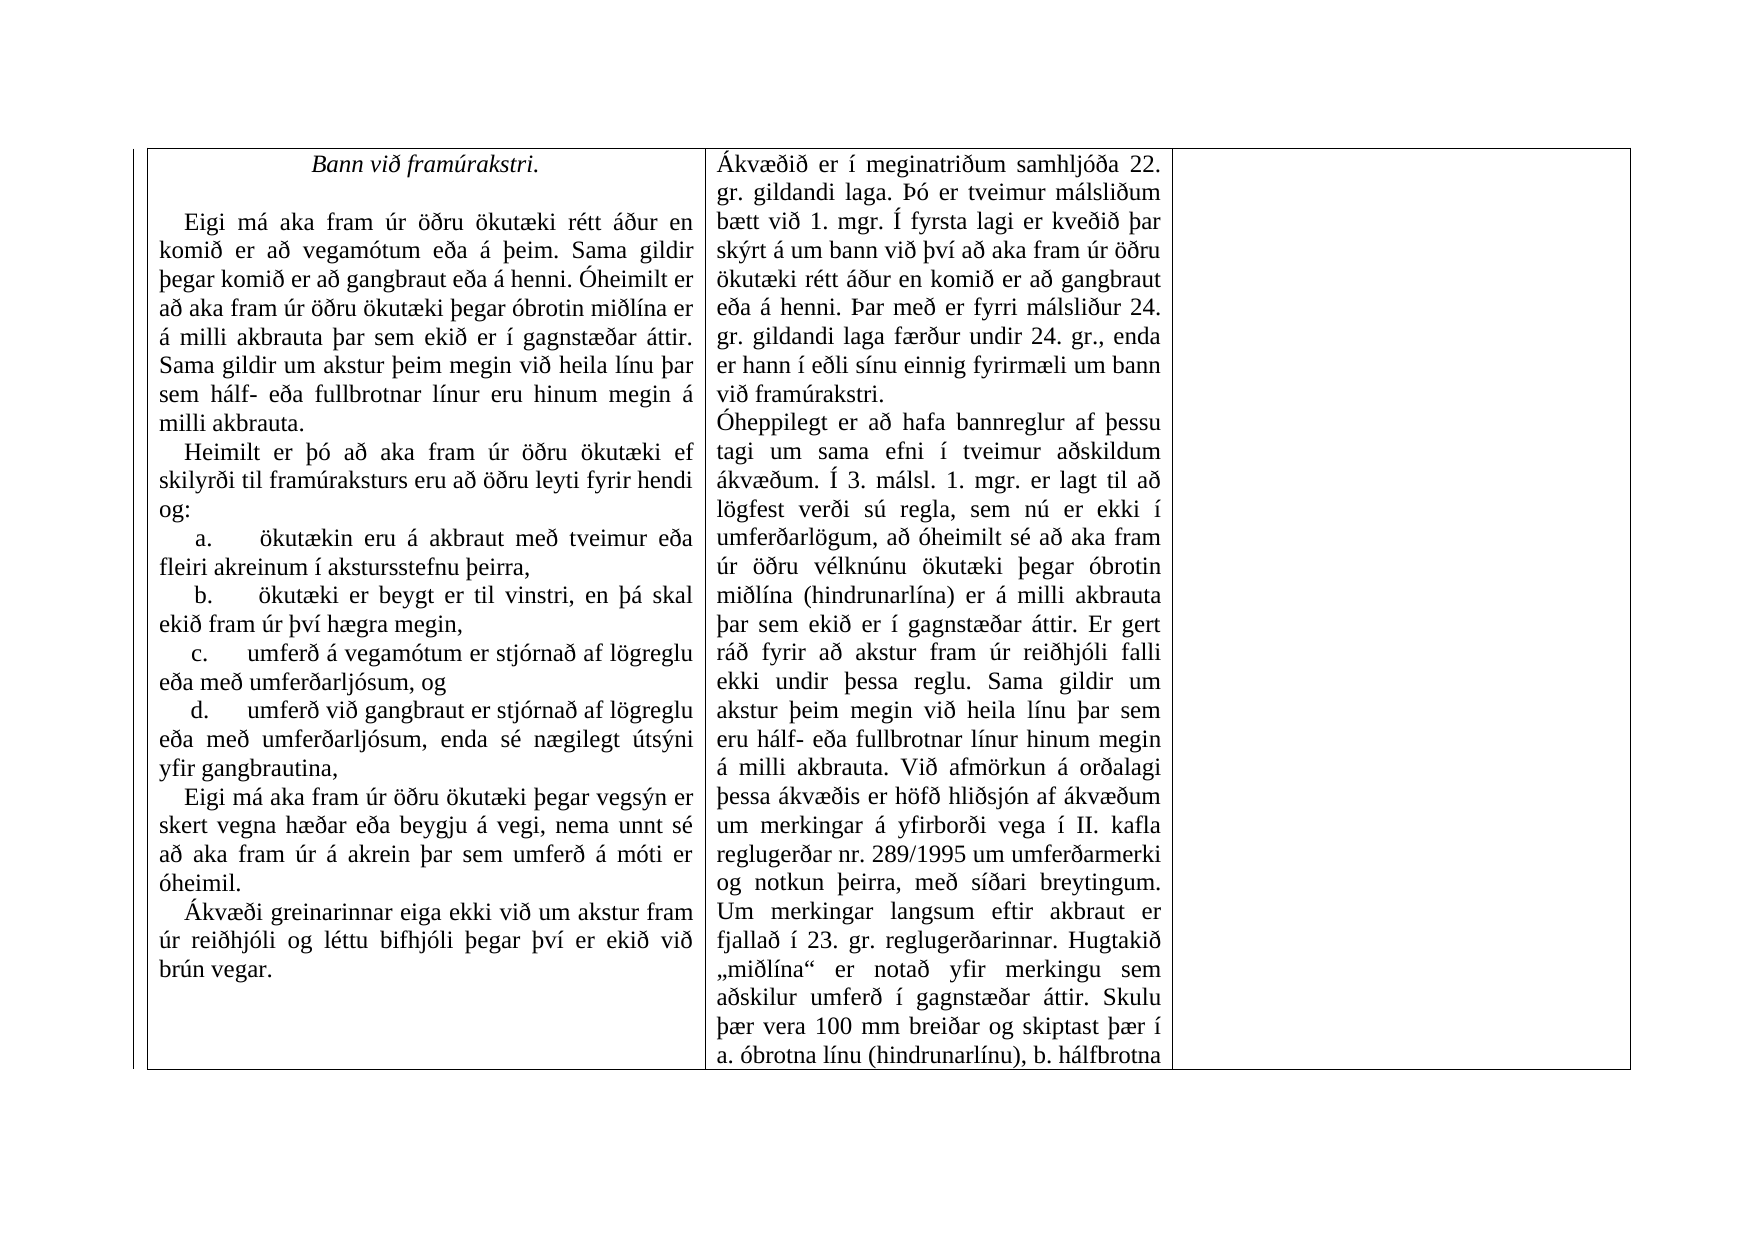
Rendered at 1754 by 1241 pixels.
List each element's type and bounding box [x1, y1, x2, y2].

table_cell [1173, 149, 1630, 1069]
table_cell [706, 149, 1172, 1069]
table_cell [148, 149, 705, 1069]
